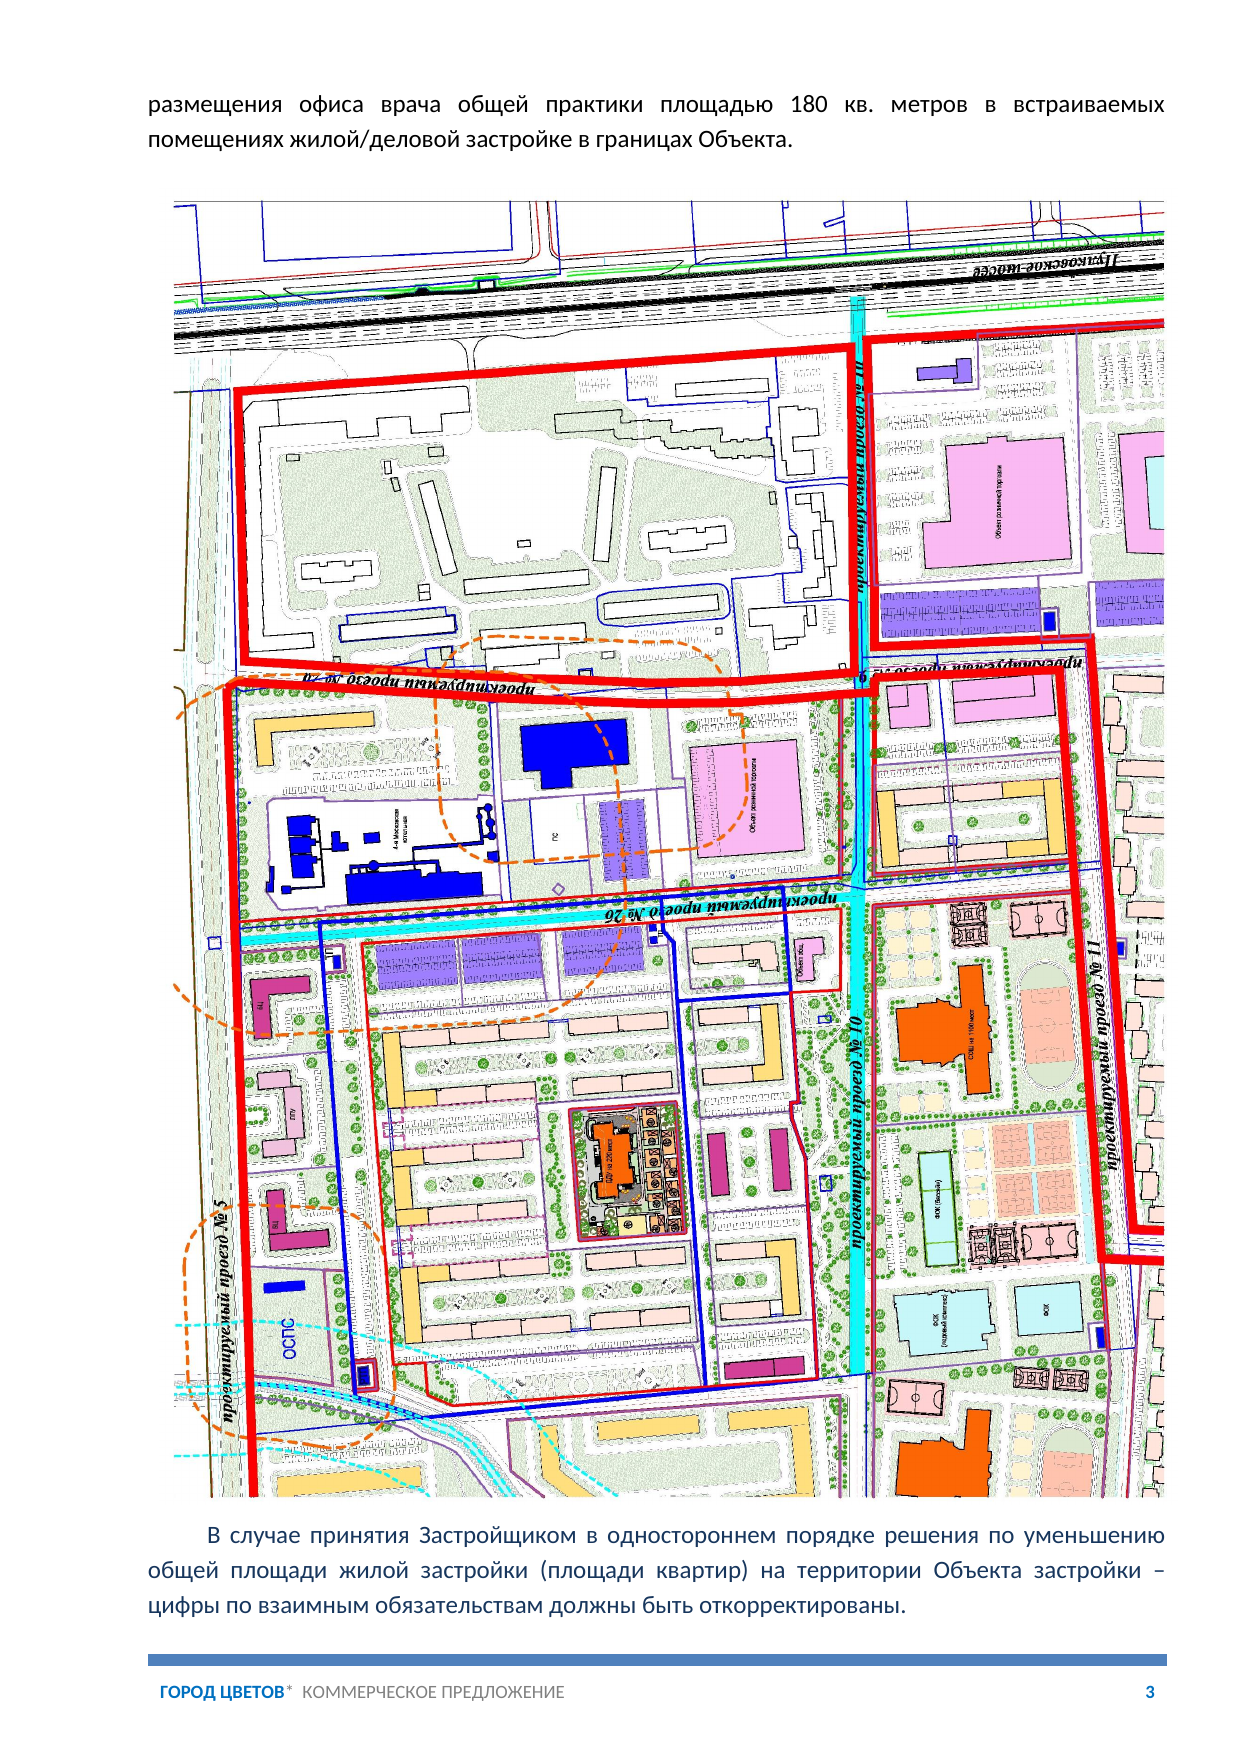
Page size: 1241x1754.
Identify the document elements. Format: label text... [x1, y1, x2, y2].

picture [158, 188, 1179, 1505]
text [148, 89, 1167, 154]
text В случае принятия Застройщиком в одностороннем порядке решения по уменьшению общей площади жилой застройки (площади квартир) на территории Объекта застройки –цифры по взаимным обязательствам должны быть откорректированы. [148, 1519, 1167, 1620]
